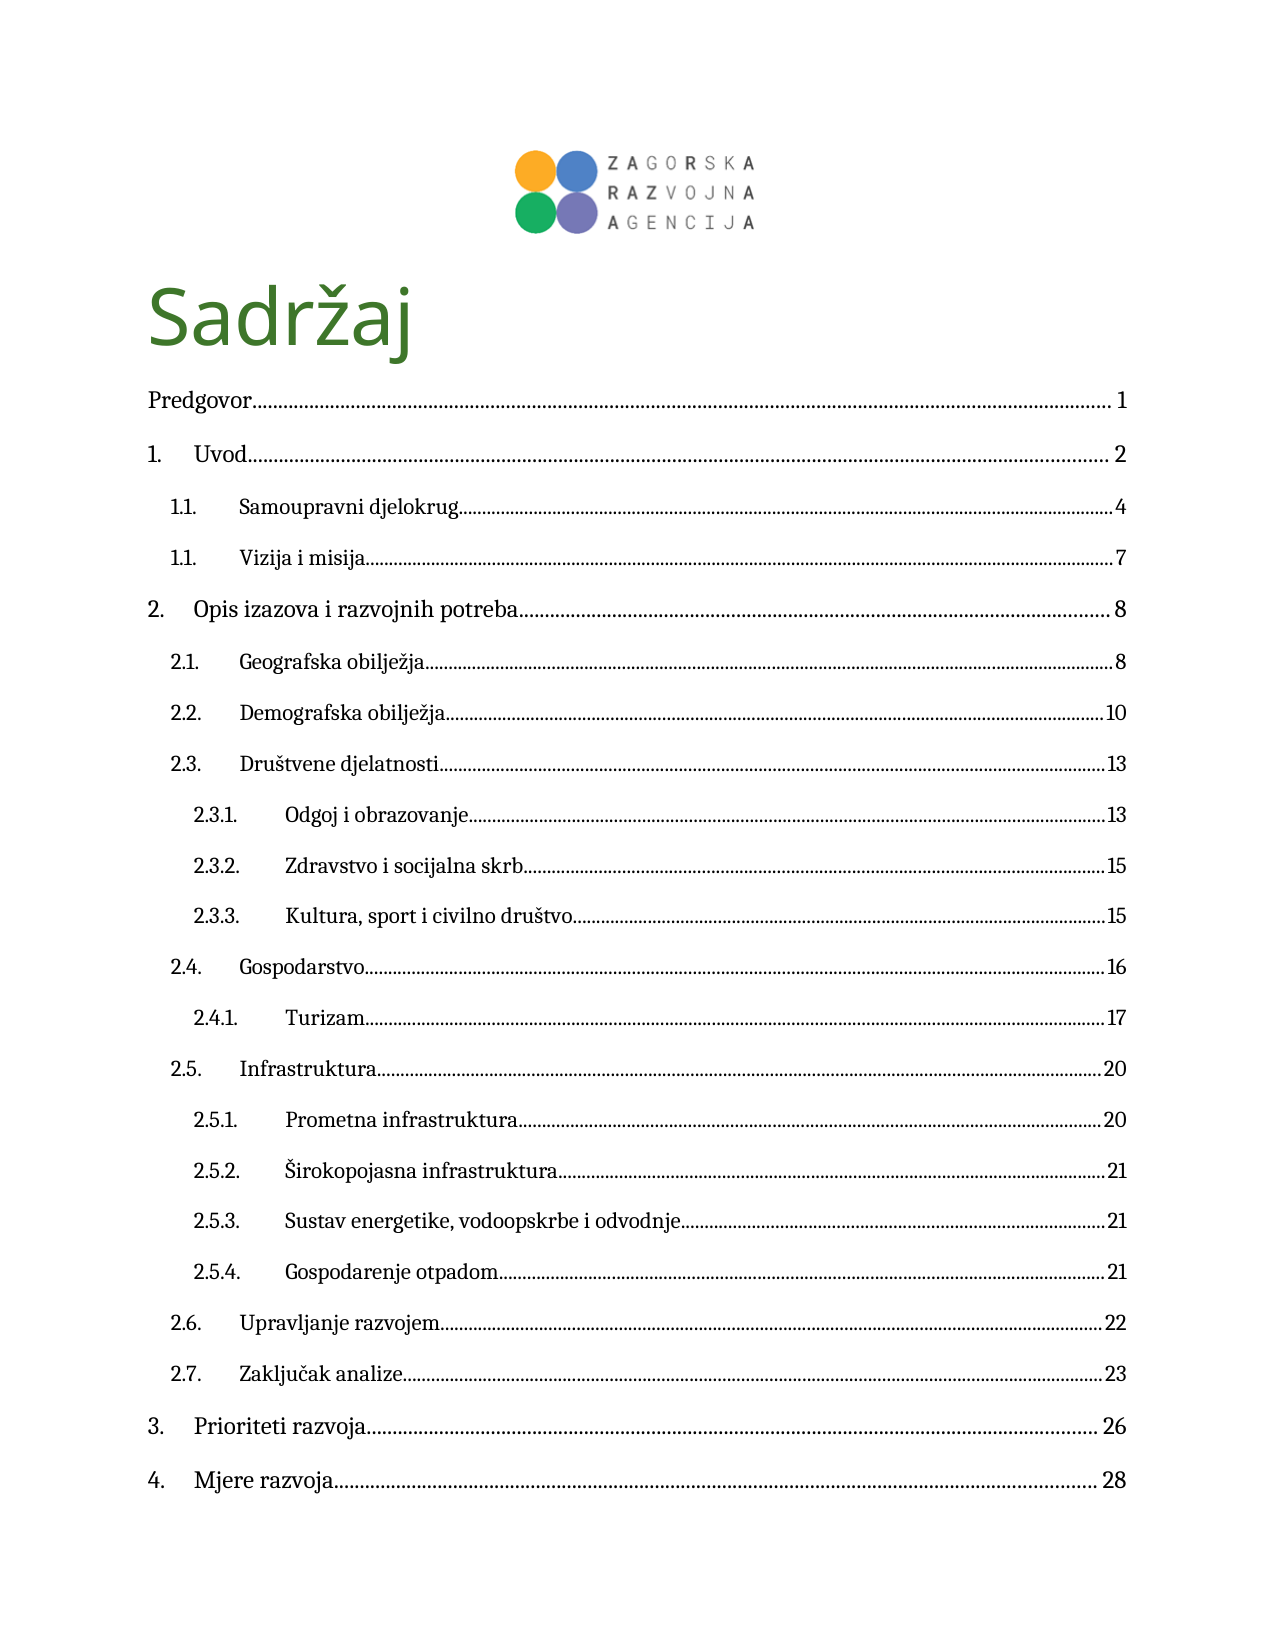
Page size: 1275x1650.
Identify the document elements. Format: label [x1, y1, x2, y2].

picture [510, 147, 762, 237]
